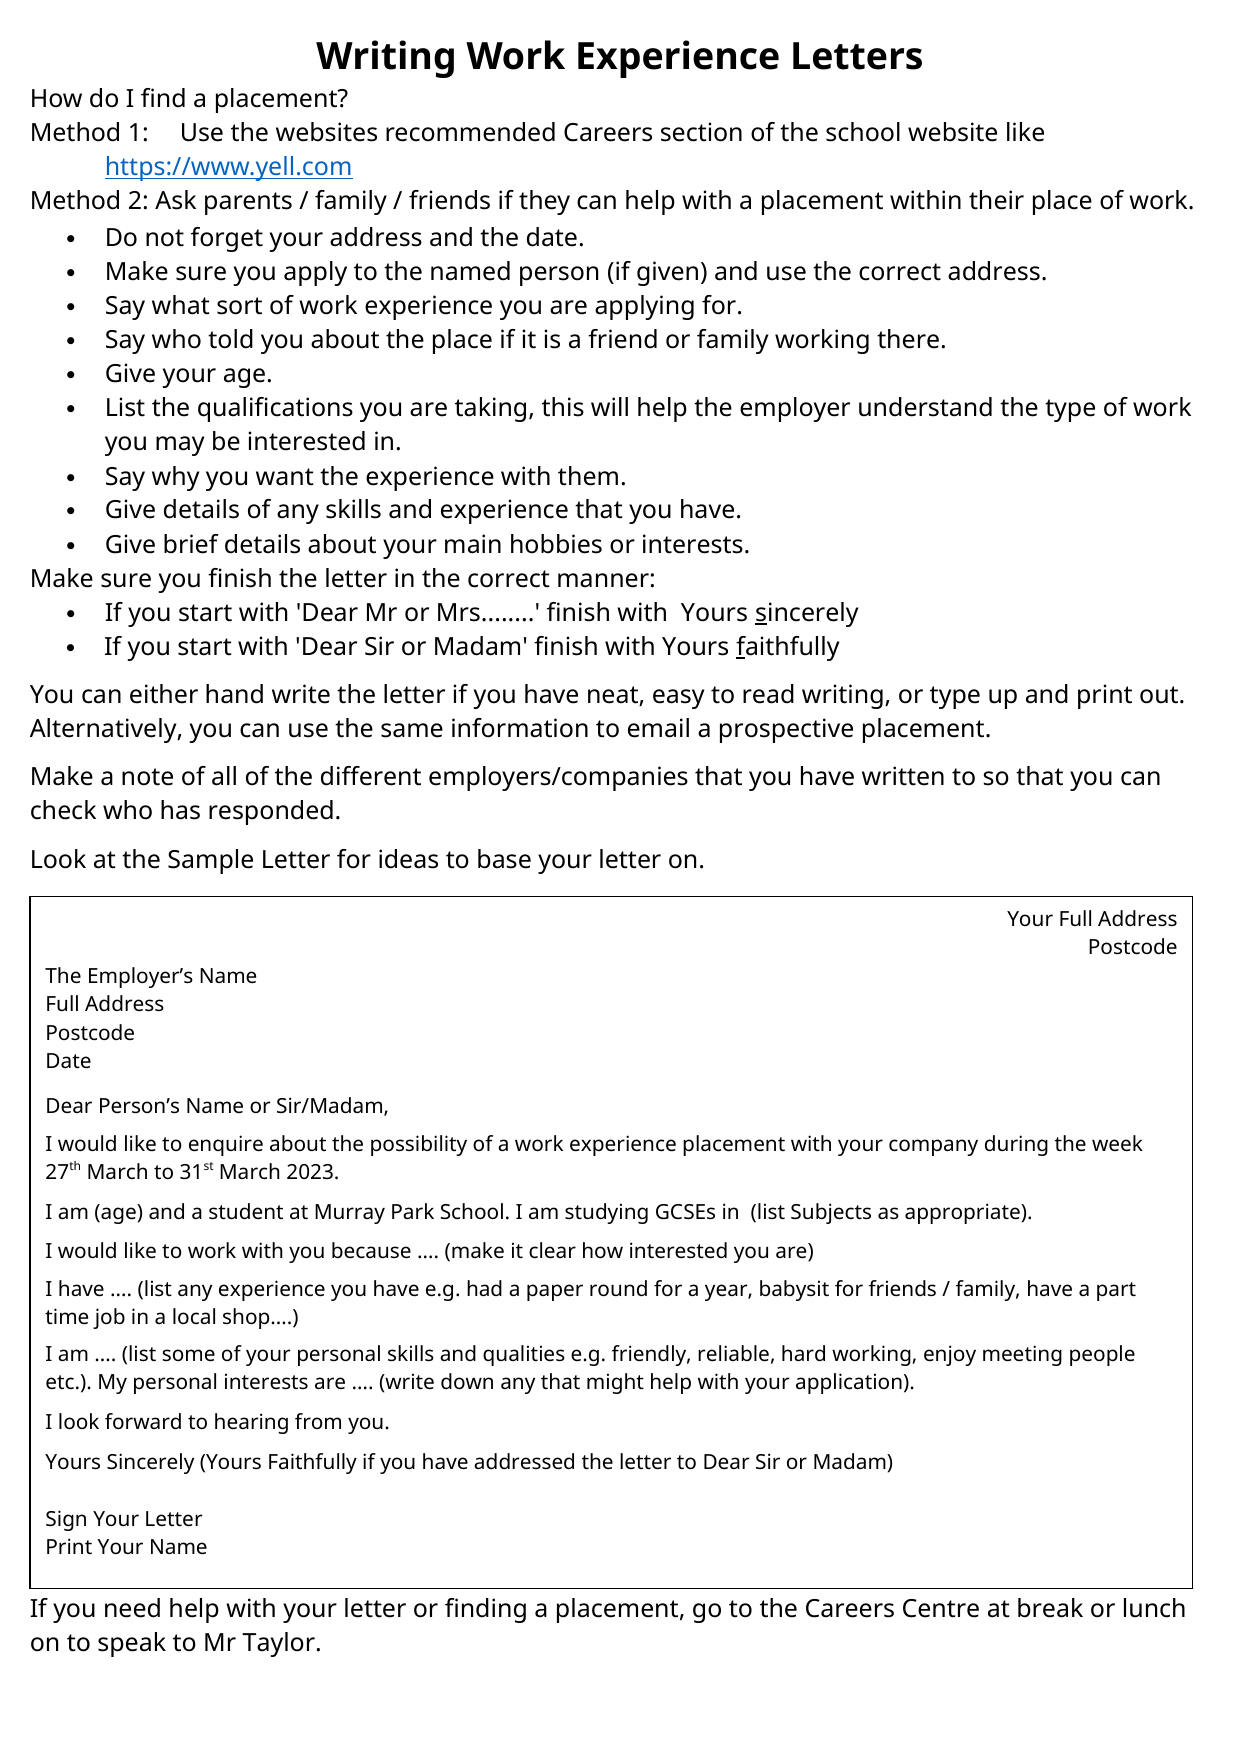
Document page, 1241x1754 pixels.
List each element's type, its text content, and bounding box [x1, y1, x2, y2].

list Do not forget your address and the date. [67, 220, 1211, 254]
text Method 1: Use the websites recommended Careers section of the school website like https://www.yell.com [29, 115, 1211, 183]
list Give your age. [67, 356, 1211, 390]
list Make sure you apply to the named person (if given) and use the correct address. [67, 254, 1211, 288]
text Make sure you finish the letter in the correct manner: [29, 560, 1211, 594]
text Make a note of all of the different employers/companies that you have written to so that you can check who has responded. [29, 759, 1211, 827]
text Writing Work Experience Letters [29, 29, 1211, 81]
text If you need help with your letter or finding a placement, go to the Careers Centre at break or lunch on to speak to Mr Taylor. [29, 875, 1211, 1658]
text Look at the Sample Letter for ideas to base your letter on. [29, 841, 1211, 875]
list If you start with 'Dear Sir or Madam' finish with Yours faithfully [67, 628, 1211, 662]
list Say who told you about the place if it is a friend or family working there. [67, 322, 1211, 356]
text How do I find a placement? [29, 81, 1211, 115]
text Method 2: Ask parents / family / friends if they can help with a placement within their place of work. [29, 183, 1211, 217]
list If you start with 'Dear Mr or Mrs........' finish with Yours sincerely [67, 594, 1211, 628]
list Give brief details about your main hobbies or interests. [67, 526, 1211, 560]
text You can either hand write the letter if you have neat, easy to read writing, or type up and print out. Alternatively, you can use the same information to email a prospective placement. [29, 677, 1211, 745]
list Say what sort of work experience you are applying for. [67, 288, 1211, 322]
list Give details of any skills and experience that you have. [67, 492, 1211, 526]
list List the qualifications you are taking, this will help the employer understand the type of work you may be interested in. [67, 390, 1211, 458]
list Say why you want the experience with them. [67, 458, 1211, 492]
